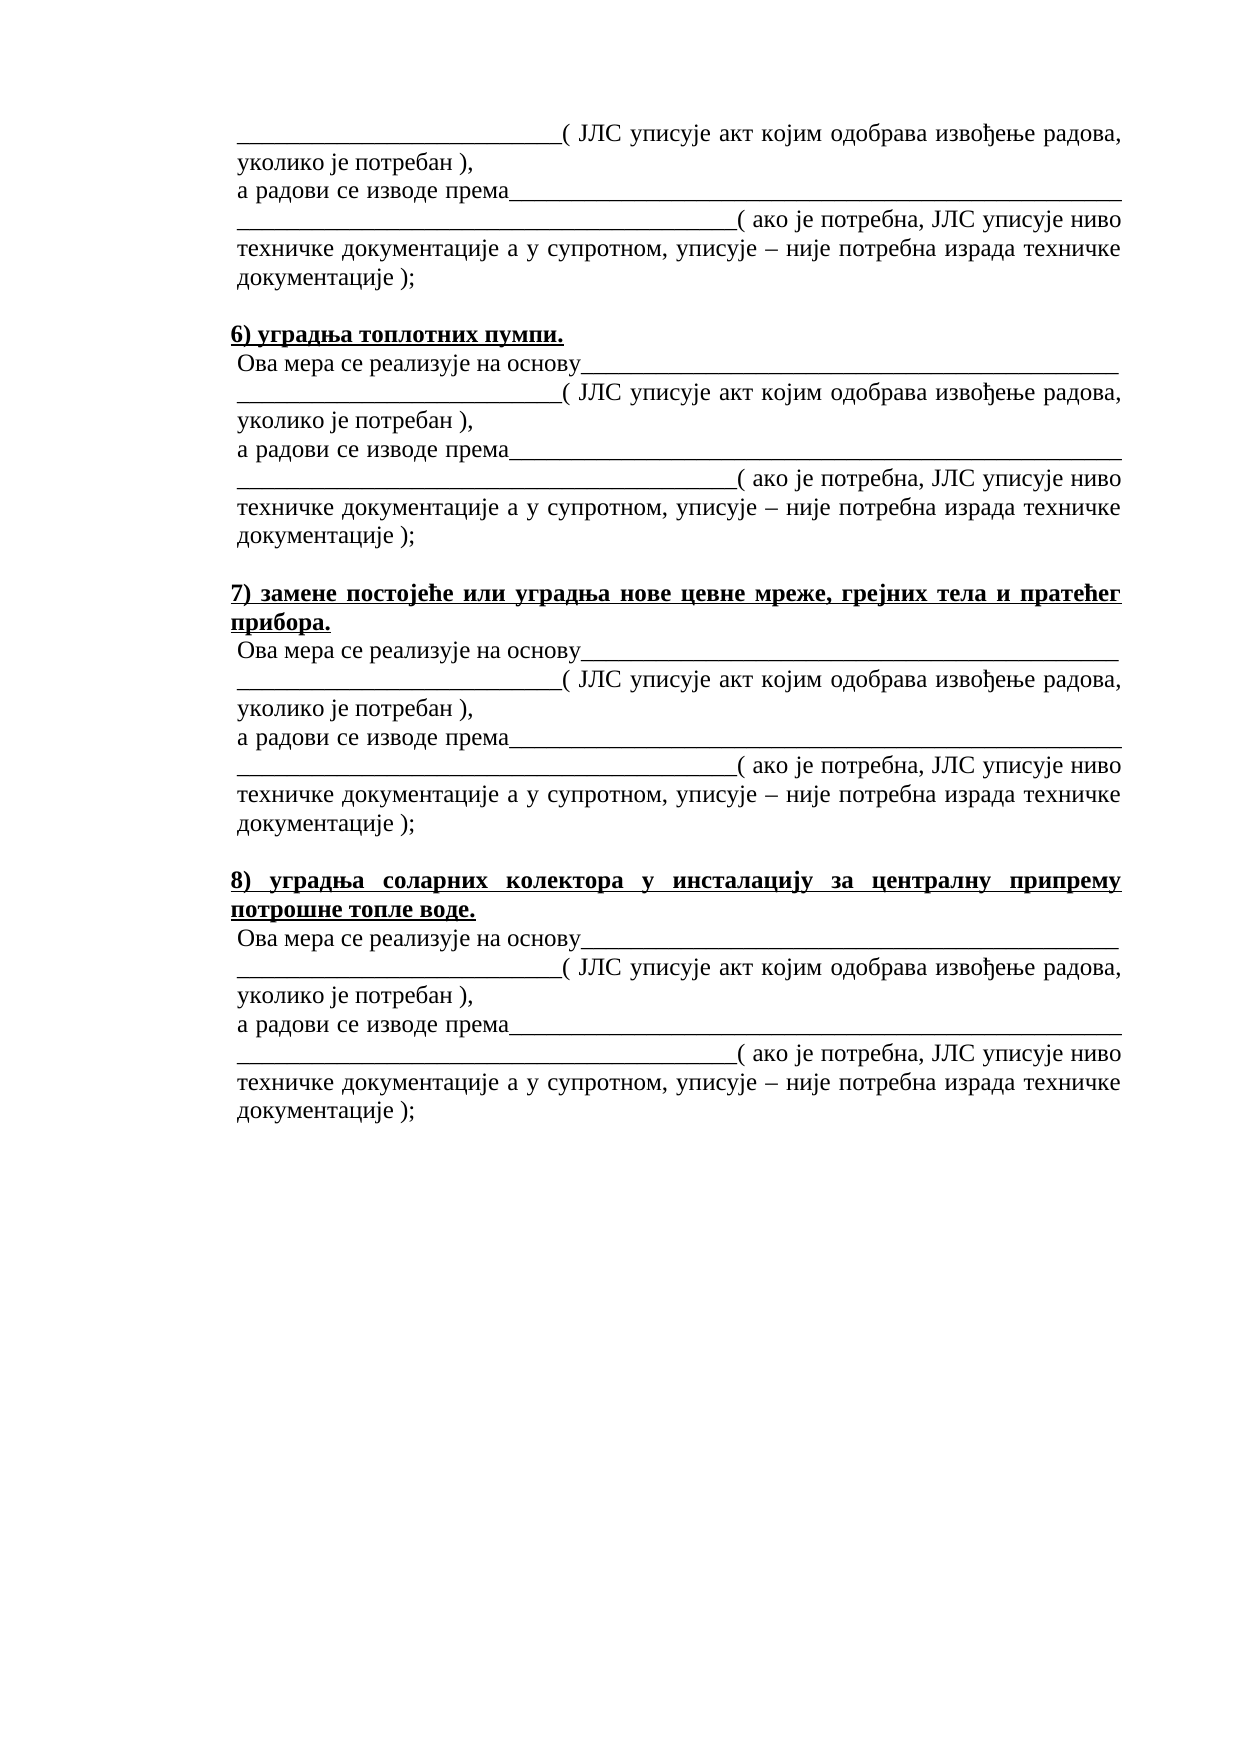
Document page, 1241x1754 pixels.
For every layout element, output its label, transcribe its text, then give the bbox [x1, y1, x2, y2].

text 7) замене постојеће или уградња нове цевне мреже, грејних тела и пратећег прибора. [230, 578, 1122, 603]
text 7) замене постојеће или уградња нове цевне мреже, грејних тела и пратећег прибора. [230, 604, 1122, 636]
text 8) уградња соларних колектора у инсталацију за централну припрему потрошне топле воде. [230, 837, 1122, 891]
text Ова мера се реализује на основу___________________________________________ [237, 923, 1122, 952]
text 6) уградња топлотних пумпи. [230, 319, 1122, 348]
text 8) уградња соларних колектора у инсталацију за централну припрему потрошне топле воде. [230, 892, 1122, 923]
text __________________________( ЈЛС уписује акт којим одобрава извођење радова, уколико је потребан ), [237, 377, 1122, 434]
text __________________________( ЈЛС уписује акт којим одобрава извођење радова, уколико је потребан ), [237, 952, 1122, 1009]
text __________________________( ЈЛС уписује акт којим одобрава извођење радова, уколико је потребан ), [237, 118, 1122, 176]
text __________________________( ЈЛС уписује акт којим одобрава извођење радова, уколико је потребан ), [237, 664, 1122, 722]
text Ова мера се реализује на основу___________________________________________ [237, 636, 1122, 664]
text Ова мера се реализује на основу___________________________________________ [237, 348, 1122, 377]
